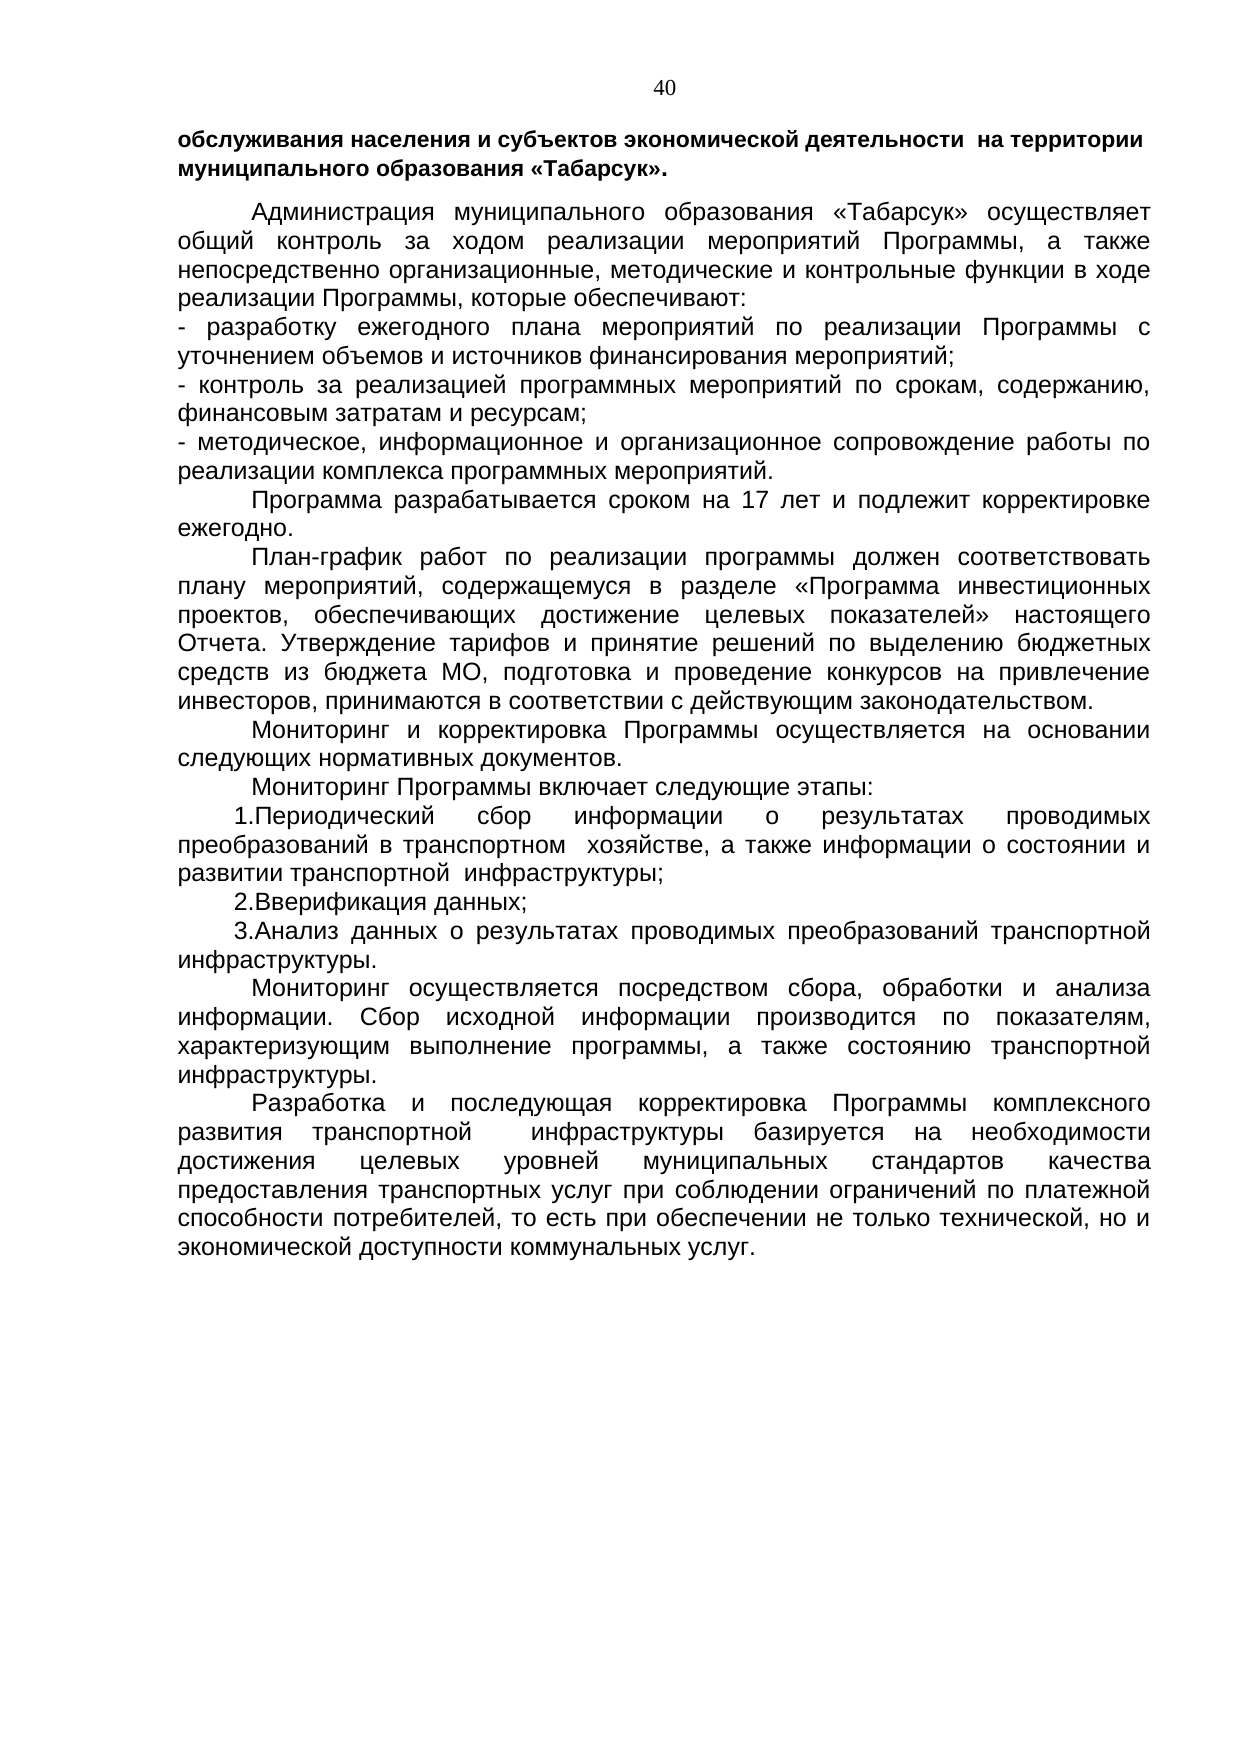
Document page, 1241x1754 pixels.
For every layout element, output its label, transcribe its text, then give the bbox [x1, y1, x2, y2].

text Мониторинг и корректировка Программы осуществляется на основании следующих нормативных документов. [177, 715, 1152, 772]
text 1.Периодический сбор информации о результатах проводимых преобразований в транспортном хозяйстве, а также информации о состоянии и развитии транспортной инфраструктуры; [177, 801, 1152, 887]
text Администрация муниципального образования «Табарсук» осуществляет общий контроль за ходом реализации мероприятий Программы, а также непосредственно организационные, методические и контрольные функции в ходе реализации Программы, которые обеспечивают: [177, 197, 1152, 312]
text Мониторинг осуществляется посредством сбора, обработки и анализа информации. Сбор исходной информации производится по показателям, характеризующим выполнение программы, а также состоянию транспортной инфраструктуры. [177, 973, 1152, 1088]
text Мониторинг Программы включает следующие этапы: [177, 772, 1152, 801]
text План-график работ по реализации программы должен соответствовать плану мероприятий, содержащемуся в разделе «Программа инвестиционных проектов, обеспечивающих достижение целевых показателей» настоящего Отчета. Утверждение тарифов и принятие решений по выделению бюджетных средств из бюджета МО, подготовка и проведение конкурсов на привлечение инвесторов, принимаются в соответствии с действующим законодательством. [177, 542, 1152, 715]
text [177, 126, 1152, 182]
text Разработка и последующая корректировка Программы комплексного развития транспортной инфраструктуры базируется на необходимости достижения целевых уровней муниципальных стандартов качества предоставления транспортных услуг при соблюдении ограничений по платежной способности потребителей, то есть при обеспечении не только технической, но и экономической доступности коммунальных услуг. [177, 1088, 1152, 1261]
text - разработку ежегодного плана мероприятий по реализации Программы с уточнением объемов и источников финансирования мероприятий; [177, 312, 1152, 370]
text 3.Анализ данных о результатах проводимых преобразований транспортной инфраструктуры. [177, 916, 1152, 973]
text 2.Вверификация данных; [177, 887, 1152, 916]
text Программа разрабатывается сроком на 17 лет и подлежит корректировке ежегодно. [177, 485, 1152, 542]
text - методическое, информационное и организационное сопровождение работы по реализации комплекса программных мероприятий. [177, 427, 1152, 485]
text - контроль за реализацией программных мероприятий по срокам, содержанию, финансовым затратам и ресурсам; [177, 370, 1152, 427]
